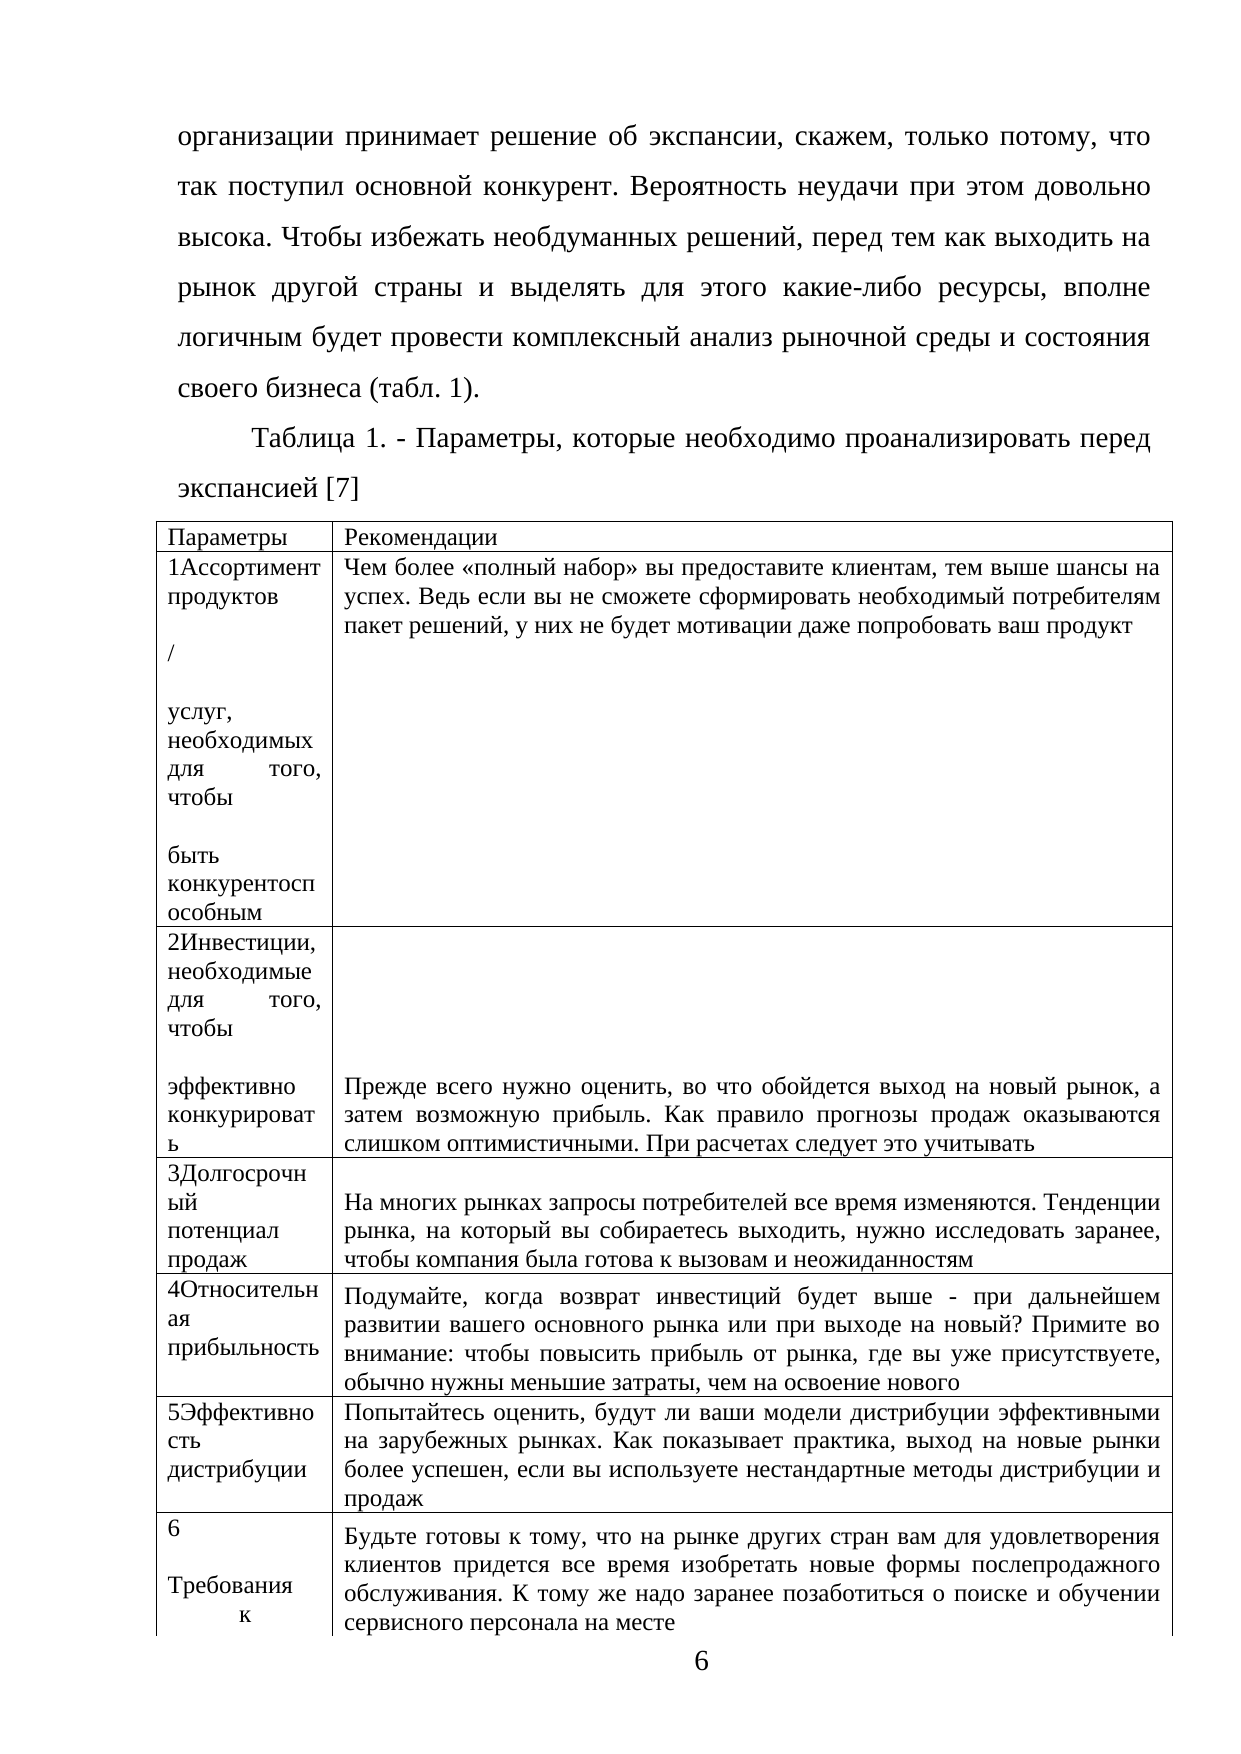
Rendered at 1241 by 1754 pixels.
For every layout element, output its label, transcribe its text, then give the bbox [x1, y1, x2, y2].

table_cell 2Инвестиции, необходимые для того, чтобы эффективно конкурировать [157, 927, 332, 1157]
table_cell 5Эффективность дистрибуции [157, 1397, 332, 1512]
text Таблица 1. - Параметры, которые необходимо проанализировать перед экспансией [7] [177, 420, 1152, 504]
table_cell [157, 1513, 332, 1636]
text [177, 118, 1152, 403]
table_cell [333, 1513, 1172, 1636]
table_cell Подумайте, когда возврат инвестиций будет выше - при дальнейшем развитии вашего основного рынка или при выходе на новый? Примите во внимание: чтобы повысить прибыль от рынка, где вы уже присутствуете, обычно нужны меньшие затраты, чем на освоение нового [333, 1274, 1172, 1396]
table_cell Попытайтесь оценить, будут ли ваши модели дистрибуции эффективными на зарубежных рынках. Как показывает практика, выход на новые рынки более успешен, если вы используете нестандартные методы дистрибуции и продаж [333, 1397, 1172, 1512]
table_cell Прежде всего нужно оценить, во что обойдется выход на новый рынок, а затем возможную прибыль. Как правило прогнозы продаж оказываются слишком оптимистичными. При расчетах следует это учитывать [333, 927, 1172, 1157]
table_cell На многих рынках запросы потребителей все время изменяются. Тенденции рынка, на который вы собираетесь выходить, нужно исследовать заранее, чтобы компания была готова к вызовам и неожиданностям [333, 1158, 1172, 1273]
table_header Параметры [157, 522, 332, 551]
table_cell 1Ассортимент продуктов / услуг, необходимых для того, чтобы быть конкурентоспособным [157, 552, 332, 926]
table_cell 3Долгосрочный потенциал продаж [157, 1158, 332, 1273]
table_header Рекомендации [333, 522, 1172, 551]
table_cell 4Относительная прибыльность [157, 1274, 332, 1396]
table_cell Чем более «полный набор» вы предоставите клиентам, тем выше шансы на успех. Ведь если вы не сможете сформировать необходимый потребителям пакет решений, у них не будет мотивации даже попробовать ваш продукт [333, 552, 1172, 926]
